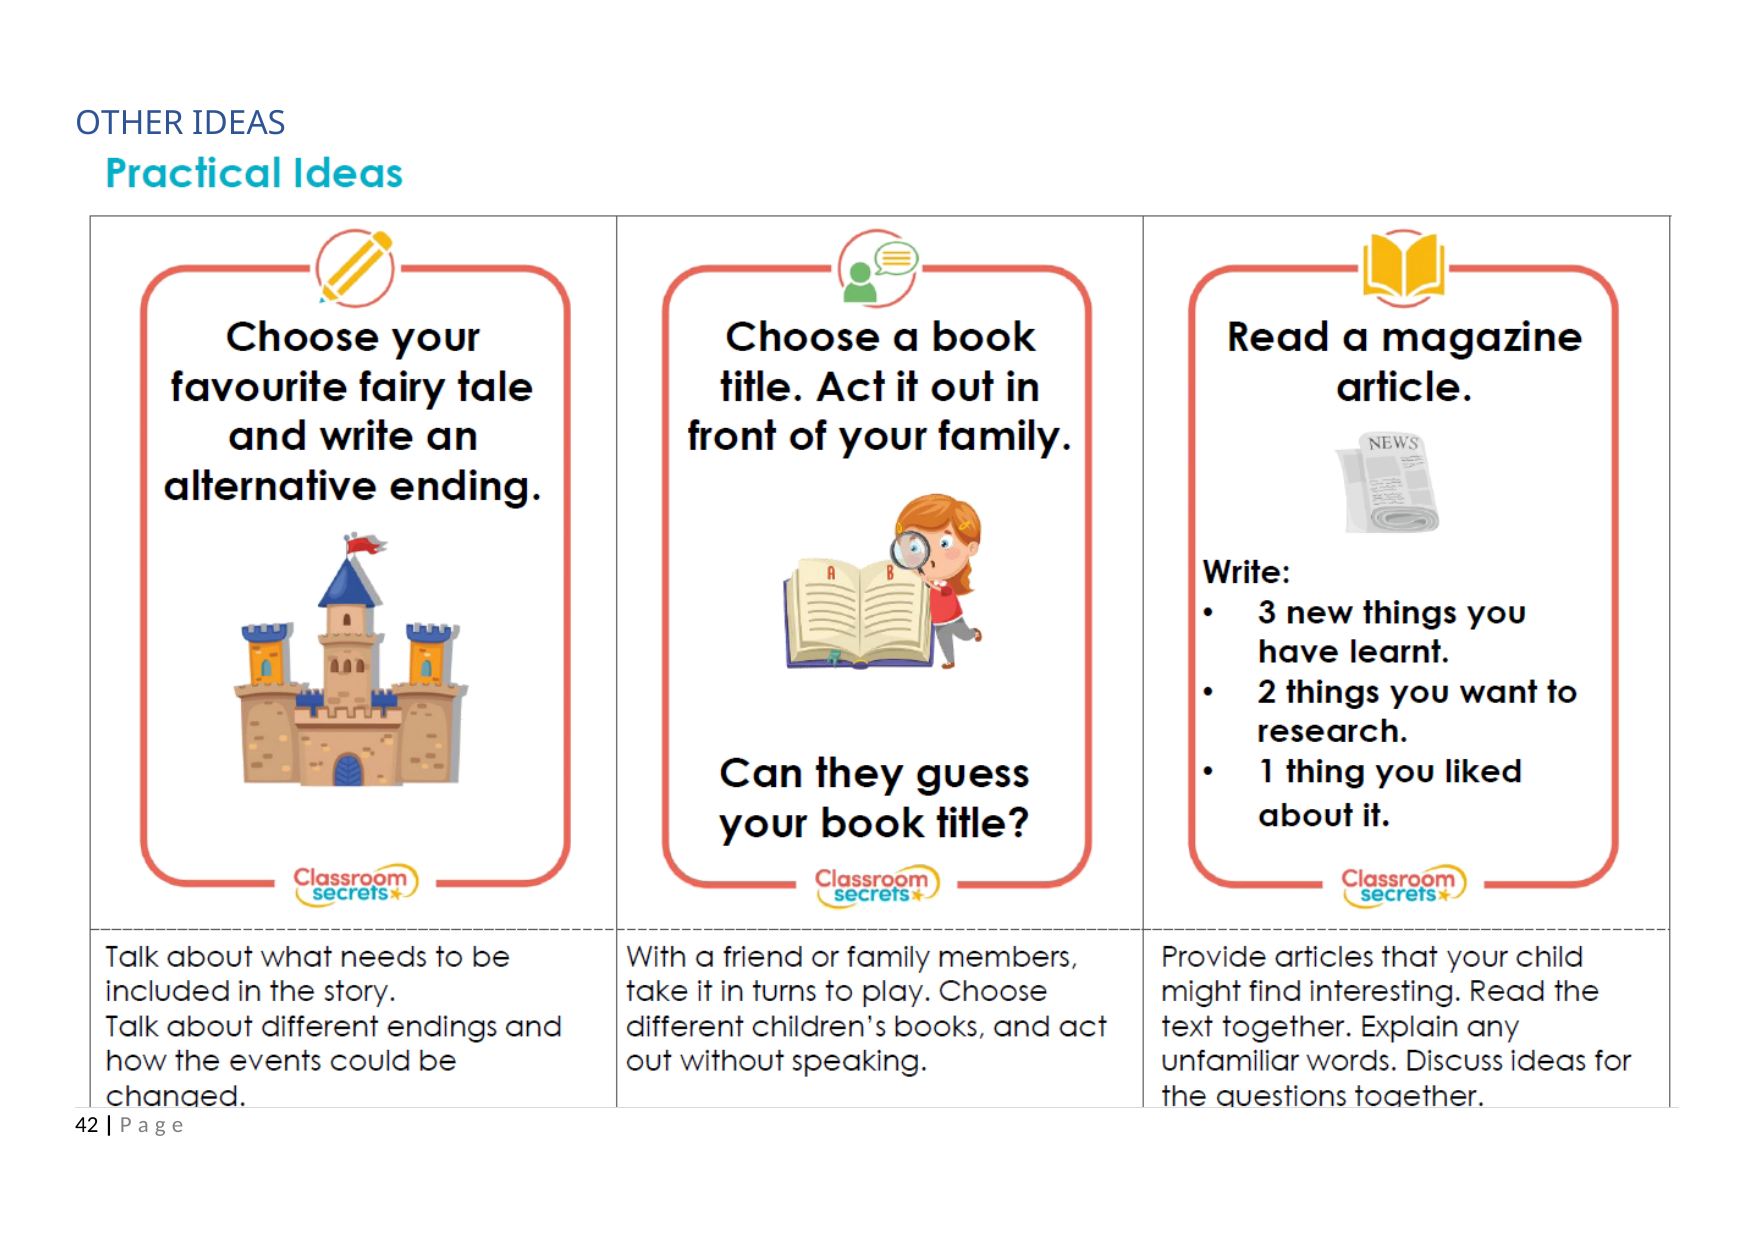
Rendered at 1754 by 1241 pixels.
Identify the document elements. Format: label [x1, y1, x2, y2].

picture [75, 147, 1679, 1107]
